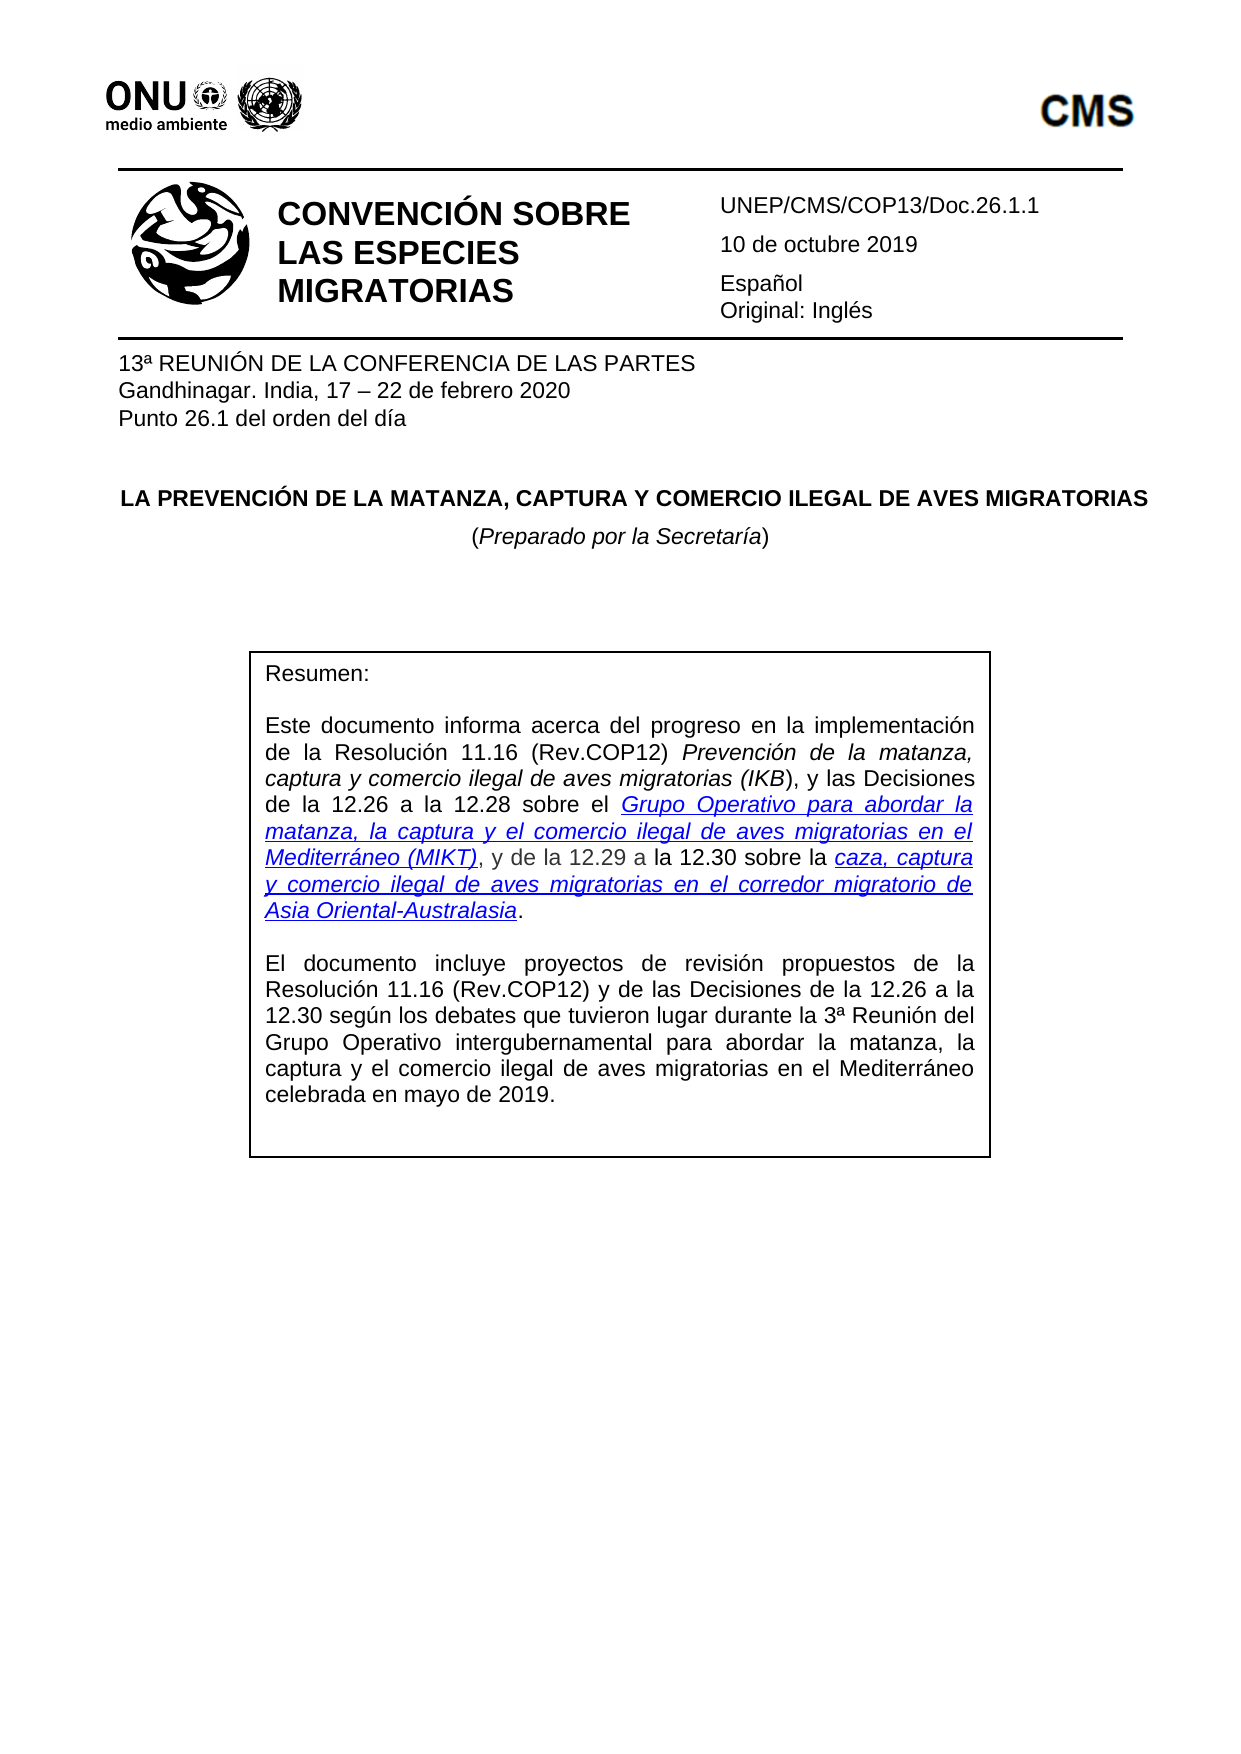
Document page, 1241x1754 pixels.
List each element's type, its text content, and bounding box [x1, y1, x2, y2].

text (Preparado por la Secretaría) [118, 523, 1122, 549]
text Gandhinagar. India, 17 – 22 de febrero 2020 [118, 378, 1122, 403]
picture [98, 73, 231, 137]
subtitle LA PREVENCIÓN DE LA MATANZA, CAPTURA Y COMERCIO ILEGAL DE AVES MIGRATORIAS [109, 485, 1160, 512]
table_header UNEP/CMS/COP13/Doc.26.1.1 10 de octubre 2019 Español Original: Inglés [709, 171, 1123, 337]
text 13ª REUNIÓN DE LA CONFERENCIA DE LAS PARTES [118, 350, 1122, 376]
table_header CONVENCIÓN SOBRE LAS ESPECIES MIGRATORIAS [277, 171, 709, 337]
picture [1038, 87, 1135, 131]
table_header [118, 171, 277, 337]
text Punto 26.1 del orden del día [118, 405, 1122, 431]
